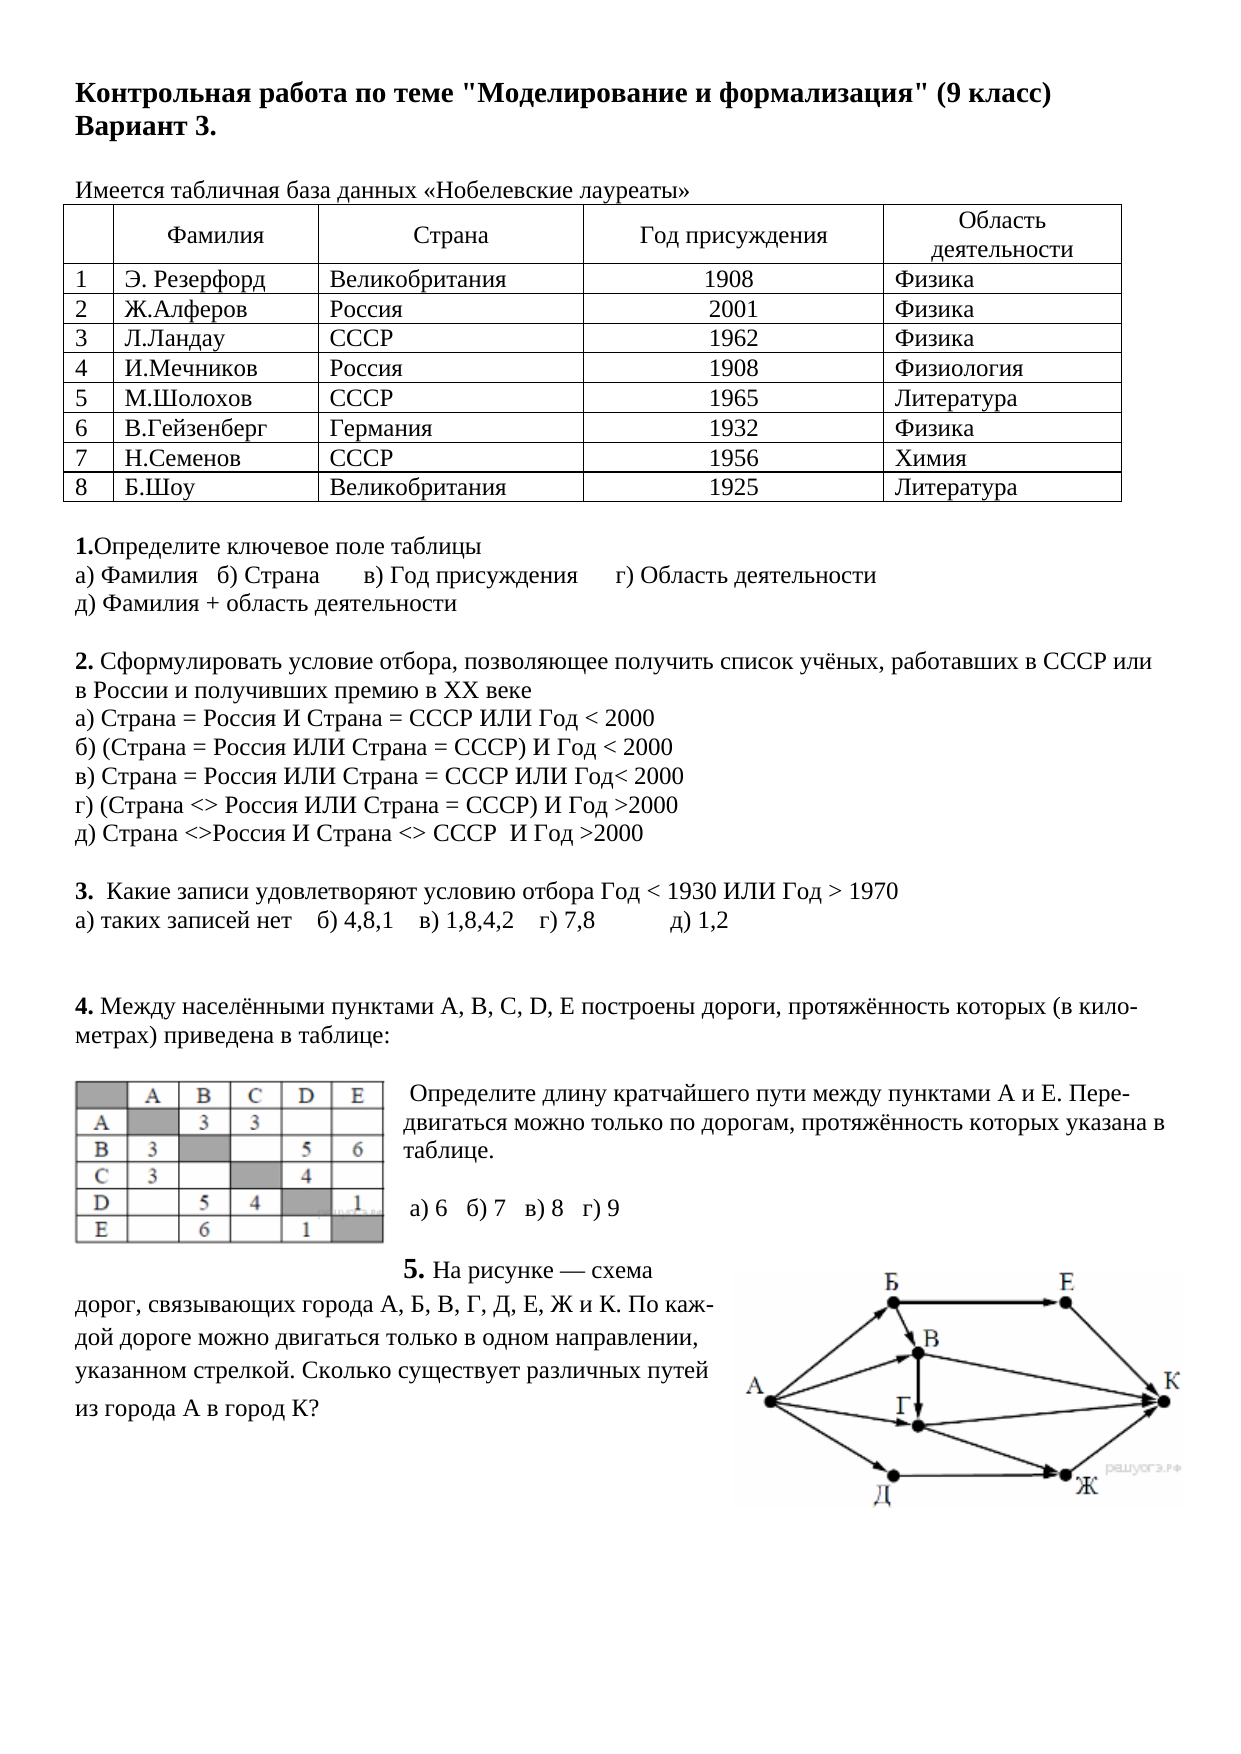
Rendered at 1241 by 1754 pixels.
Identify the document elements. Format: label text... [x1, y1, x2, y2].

table_cell 2001 [584, 294, 883, 322]
table_cell 1962 [584, 324, 883, 352]
table_cell Л.Ландау [114, 324, 318, 352]
text 4. Между населёнными пунктами А, В, С, D, Е построены дороги, протяжённость которых (в километрах) приведена в таблице: [75, 991, 1165, 1049]
table_cell Б.Шоу [114, 473, 318, 501]
table_cell Россия [319, 353, 583, 382]
text Имеется табличная база данных «Нобелевские лауреаты» [75, 176, 1165, 204]
table_cell Химия [884, 443, 1121, 471]
text 5. На рисунке — схема дорог, связывающих города А, Б, В, Г, Д, Е, Ж и К. По каждой дороге можно двигаться только в одном направлении, указанном стрелкой. Сколько существует различных путей из города А в город К? [75, 1251, 1165, 1423]
table_cell Литература [884, 473, 1121, 501]
table_cell Великобритания [319, 473, 583, 501]
table_cell 1 [64, 264, 113, 293]
table_header Страна [319, 205, 583, 263]
table_cell 8 [64, 473, 113, 501]
table_cell Н.Семенов [114, 443, 318, 471]
table_cell СССР [319, 443, 583, 471]
table_cell 7 [64, 443, 113, 471]
table_cell Россия [319, 294, 583, 322]
table_header Год присуждения [584, 205, 883, 263]
table_cell 1965 [584, 383, 883, 412]
table_cell М.Шолохов [114, 383, 318, 412]
table_cell 4 [64, 353, 113, 382]
picture [734, 1270, 1183, 1508]
table_cell СССР [319, 324, 583, 352]
table_cell 1956 [584, 443, 883, 471]
table_cell Физиология [884, 353, 1121, 382]
table_header Область деятельности [884, 205, 1121, 263]
table_cell 1925 [584, 473, 883, 501]
table_header Фамилия [114, 205, 318, 263]
table_cell Физика [884, 264, 1121, 293]
table_cell Литература [884, 383, 1121, 412]
table_header [64, 205, 113, 263]
table_cell В.Гейзенберг [114, 413, 318, 442]
text д) Страна <>Россия И Страна <> CCСР И Год >2000 [75, 818, 1165, 847]
text а) таких записей нет б) 4,8,1 в) 1,8,4,2 г) 7,8 д) 1,2 [75, 905, 1165, 933]
table_cell 2 [64, 294, 113, 322]
text 2. Сформулировать условие отбора, позволяющее получить список учёных, работавших в СССР или в России и получивших премию в ХХ веке [75, 646, 1165, 703]
table_cell 5 [64, 383, 113, 412]
text Контрольная работа по теме "Моделирование и формализация" (9 класс) [75, 75, 1165, 108]
table_cell 1908 [584, 353, 883, 382]
table_cell Физика [884, 294, 1121, 322]
table_cell 1908 [584, 264, 883, 293]
text г) (Страна <> Россия ИЛИ Страна = СССР) И Год >2000 [75, 790, 1165, 818]
text 3. Какие записи удовлетворяют условию отбора Год < 1930 ИЛИ Год > 1970 [75, 876, 1165, 905]
table_cell Физика [884, 413, 1121, 442]
table_cell И.Мечников [114, 353, 318, 382]
text в) Страна = Россия ИЛИ Страна = СССР ИЛИ Год< 2000 [75, 761, 1165, 790]
text Определите длину кратчайшего пути между пунктами А и E. Передвигаться можно только по дорогам, протяжённость которых указана в таблице. [75, 1078, 1165, 1164]
table_cell Германия [319, 413, 583, 442]
text 1.Определите ключевое поле таблицы [75, 531, 1165, 560]
table_cell 1932 [584, 413, 883, 442]
text б) (Страна = Россия ИЛИ Страна = СССР) И Год < 2000 [75, 732, 1165, 761]
table_cell 3 [64, 324, 113, 352]
text Вариант 3. [75, 108, 1165, 142]
text а) 6 б) 7 в) 8 г) 9 [385, 1193, 1165, 1222]
table_cell Великобритания [319, 264, 583, 293]
table_cell Э. Резерфорд [114, 264, 318, 293]
table_cell Физика [884, 324, 1121, 352]
table_cell СССР [319, 383, 583, 412]
text а) Страна = Россия И Страна = СССР ИЛИ Год < 2000 [75, 703, 1165, 732]
picture [71, 1080, 385, 1245]
table_cell 6 [64, 413, 113, 442]
table_cell Ж.Алферов [114, 294, 318, 322]
text а) Фамилия б) Страна в) Год присуждения г) Область деятельности [75, 560, 1165, 588]
text д) Фамилия + область деятельности [75, 588, 1165, 617]
